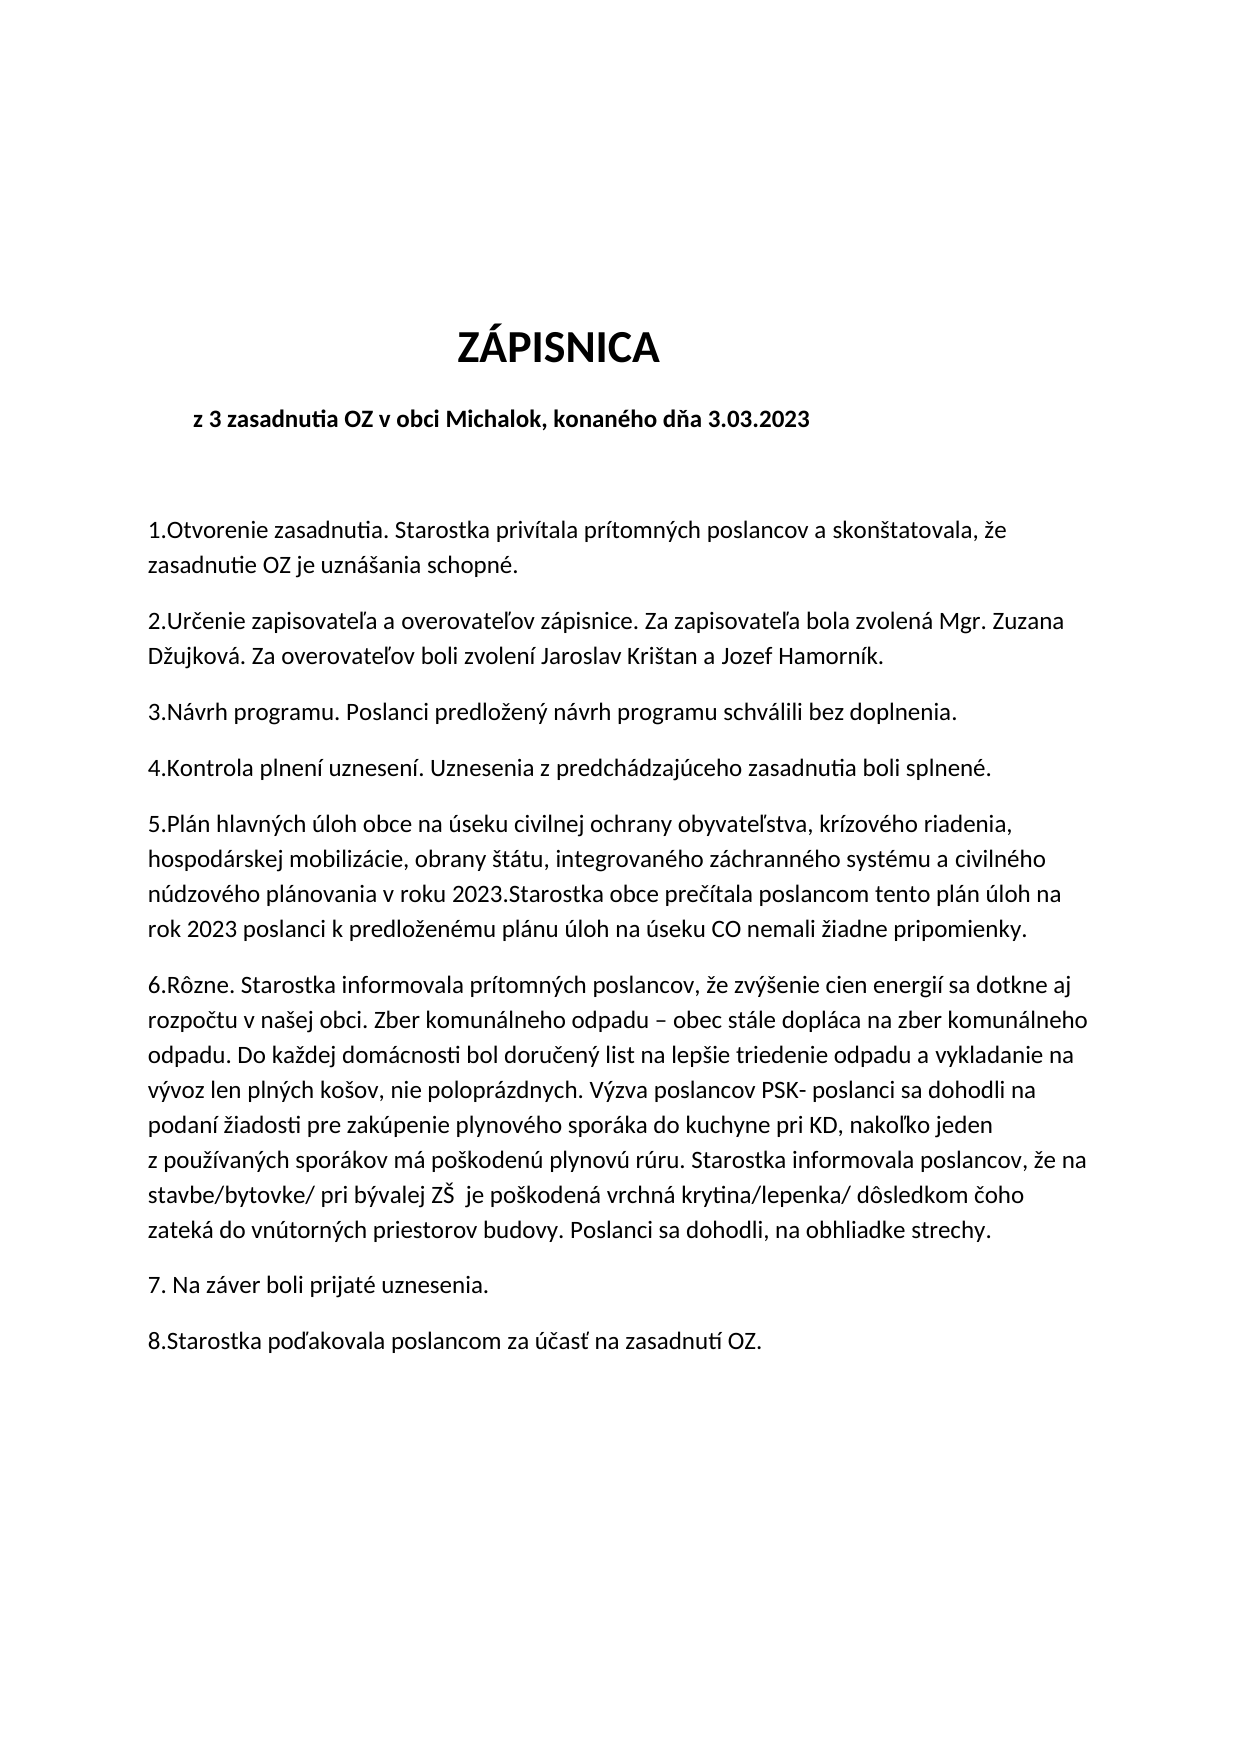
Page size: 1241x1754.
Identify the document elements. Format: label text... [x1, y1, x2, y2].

text 8.Starostka poďakovala poslancom za účasť na zasadnutí OZ. [148, 1325, 1093, 1356]
text 5.Plán hlavných úloh obce na úseku civilnej ochrany obyvateľstva, krízového riadenia, hospodárskej mobilizácie, obrany štátu, integrovaného záchranného systému a civilného núdzového plánovania v roku 2023.Starostka obce prečítala poslancom tento plán úloh na rok 2023 poslanci k predloženému plánu úloh na úseku CO nemali žiadne pripomienky. [148, 808, 1093, 943]
text 3.Návrh programu. Poslanci predložený návrh programu schválili bez doplnenia. [148, 696, 1093, 727]
text 1.Otvorenie zasadnutia. Starostka privítala prítomných poslancov a skonštatovala, že zasadnutie OZ je uznášania schopné. [148, 514, 1093, 580]
text z 3 zasadnutia OZ v obci Michalok, konaného dňa 3.03.2023 [148, 403, 1093, 433]
text 7. Na záver boli prijaté uznesenia. [148, 1269, 1093, 1300]
text 4.Kontrola plnení uznesení. Uznesenia z predchádzajúceho zasadnutia boli splnené. [148, 752, 1093, 783]
text 2.Určenie zapisovateľa a overovateľov zápisnice. Za zapisovateľa bola zvolená Mgr. Zuzana Džujková. Za overovateľov boli zvolení Jaroslav Krištan a Jozef Hamorník. [148, 605, 1093, 671]
text ZÁPISNICA [148, 318, 1093, 374]
text 6.Rôzne. Starostka informovala prítomných poslancov, že zvýšenie cien energií sa dotkne aj rozpočtu v našej obci. Zber komunálneho odpadu – obec stále dopláca na zber komunálneho odpadu. Do každej domácnosti bol doručený list na lepšie triedenie odpadu a vykladanie na vývoz len plných košov, nie poloprázdnych. Výzva poslancov PSK- poslanci sa dohodli na podaní žiadosti pre zakúpenie plynového sporáka do kuchyne pri KD, nakoľko jeden z používaných sporákov má poškodenú plynovú rúru. Starostka informovala poslancov, že na stavbe/bytovke/ pri bývalej ZŠ je poškodená vrchná krytina/lepenka/ dôsledkom čoho zateká do vnútorných priestorov budovy. Poslanci sa dohodli, na obhliadke strechy. [148, 969, 1093, 1244]
